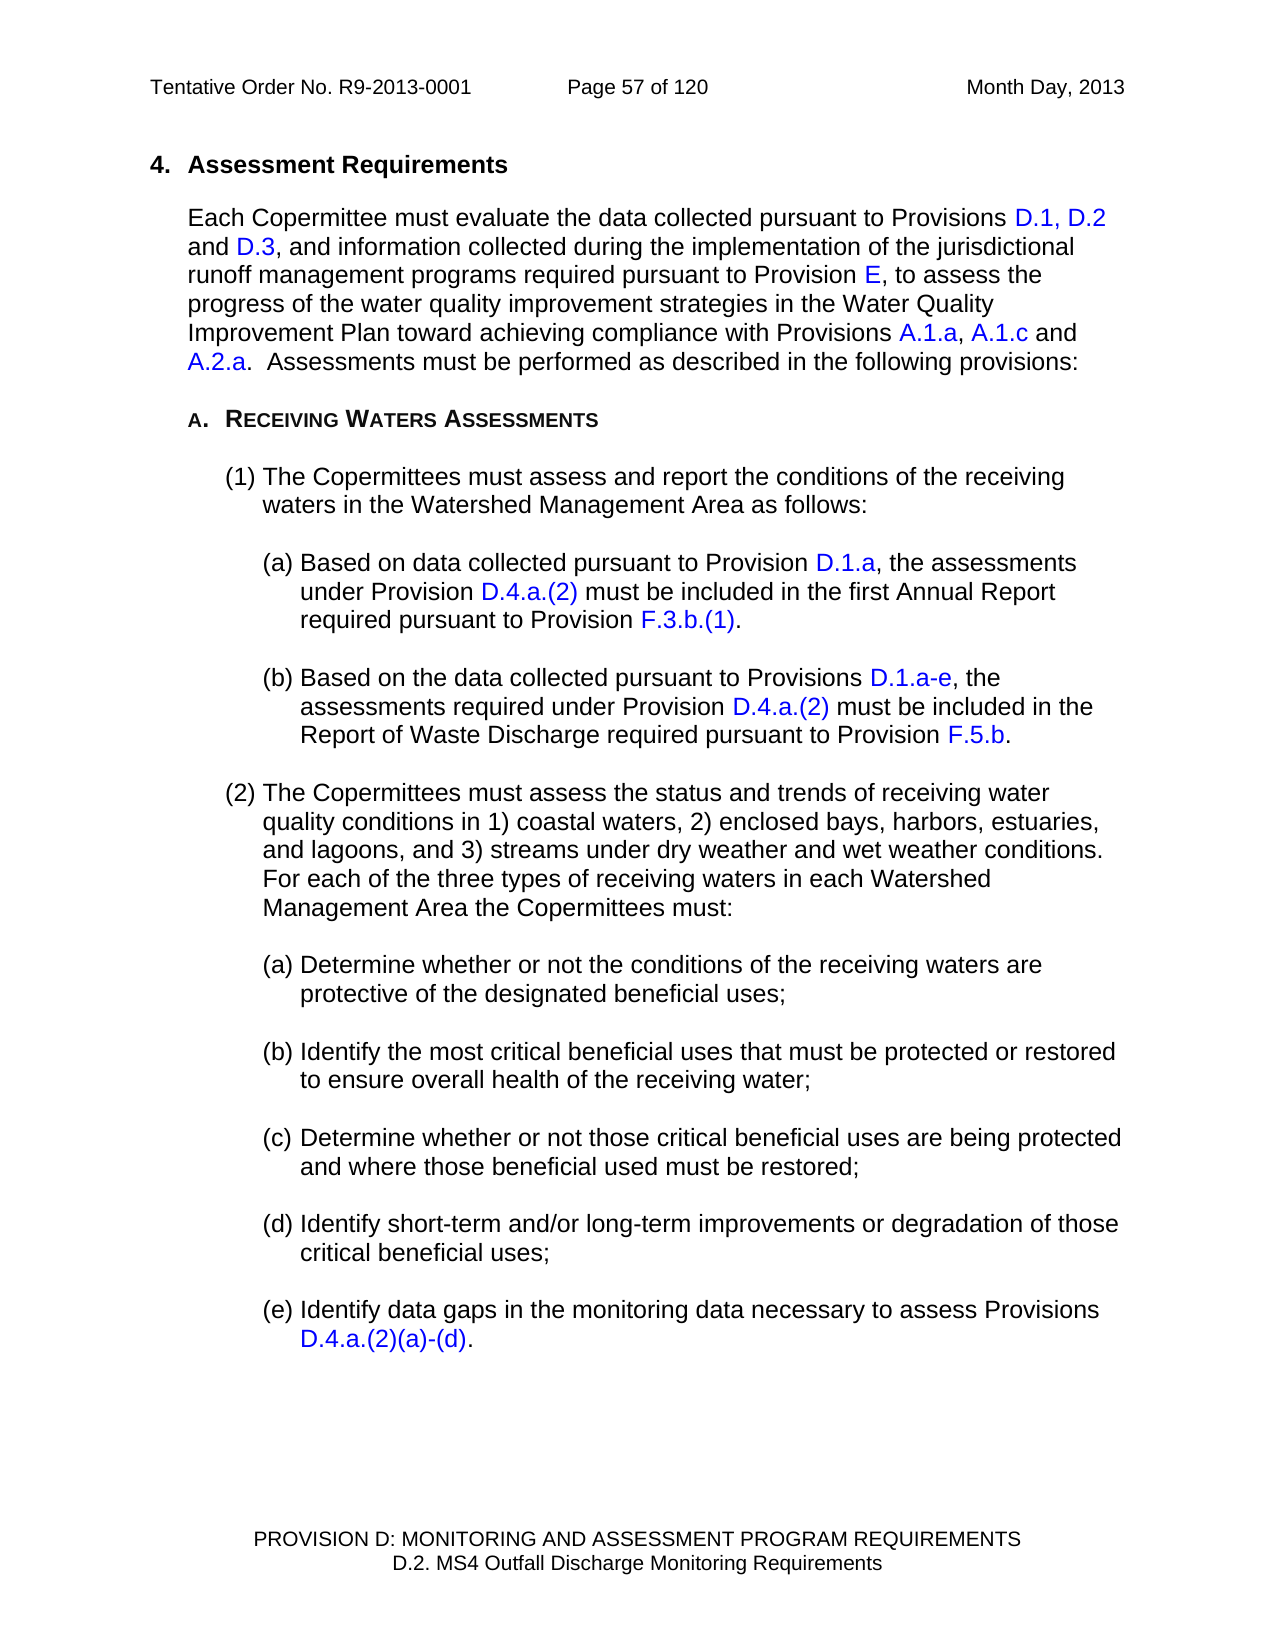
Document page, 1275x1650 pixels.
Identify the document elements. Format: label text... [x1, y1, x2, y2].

list Based on data collected pursuant to Provision D.1.a, the assessments under Provision D.4.a.(2) must be included in the first Annual Report required pursuant to Provision F.3.b.(1). [262, 548, 1125, 634]
list Identify the most critical beneficial uses that must be protected or restored to ensure overall health of the receiving water; [262, 1036, 1125, 1094]
list Based on the data collected pursuant to Provisions D.1.a-e, the assessments required under Provision D.4.a.(2) must be included in the Report of Waste Discharge required pursuant to Provision F.5.b. [262, 663, 1125, 749]
subtitle Assessment Requirements [150, 150, 1125, 179]
list Determine whether or not those critical beneficial uses are being protected and where those beneficial used must be restored; [262, 1123, 1125, 1180]
subtitle Receiving Waters Assessments [187, 404, 1125, 433]
text Each Copermittee must evaluate the data collected pursuant to Provisions D.1, D.2 and D.3, and information collected during the implementation of the jurisdictional runoff management programs required pursuant to Provision E, to assess the progress of the water quality improvement strategies in the Water Quality Improvement Plan toward achieving compliance with Provisions A.1.a, A.1.c and A.2.a. Assessments must be performed as described in the following provisions: [187, 203, 1125, 375]
list Identify short-term and/or long-term improvements or degradation of those critical beneficial uses; [262, 1209, 1125, 1266]
list Determine whether or not the conditions of the receiving waters are protective of the designated beneficial uses; [262, 950, 1125, 1008]
list The Copermittees must assess the status and trends of receiving water quality conditions in 1) coastal waters, 2) enclosed bays, harbors, estuaries, and lagoons, and 3) streams under dry weather and wet weather conditions. For each of the three types of receiving waters in each Watershed Management Area the Copermittees must: [225, 778, 1125, 921]
list Identify data gaps in the monitoring data necessary to assess Provisions D.4.a.(2)(a)-(d). [262, 1295, 1125, 1353]
list The Copermittees must assess and report the conditions of the receiving waters in the Watershed Management Area as follows: [225, 461, 1125, 519]
